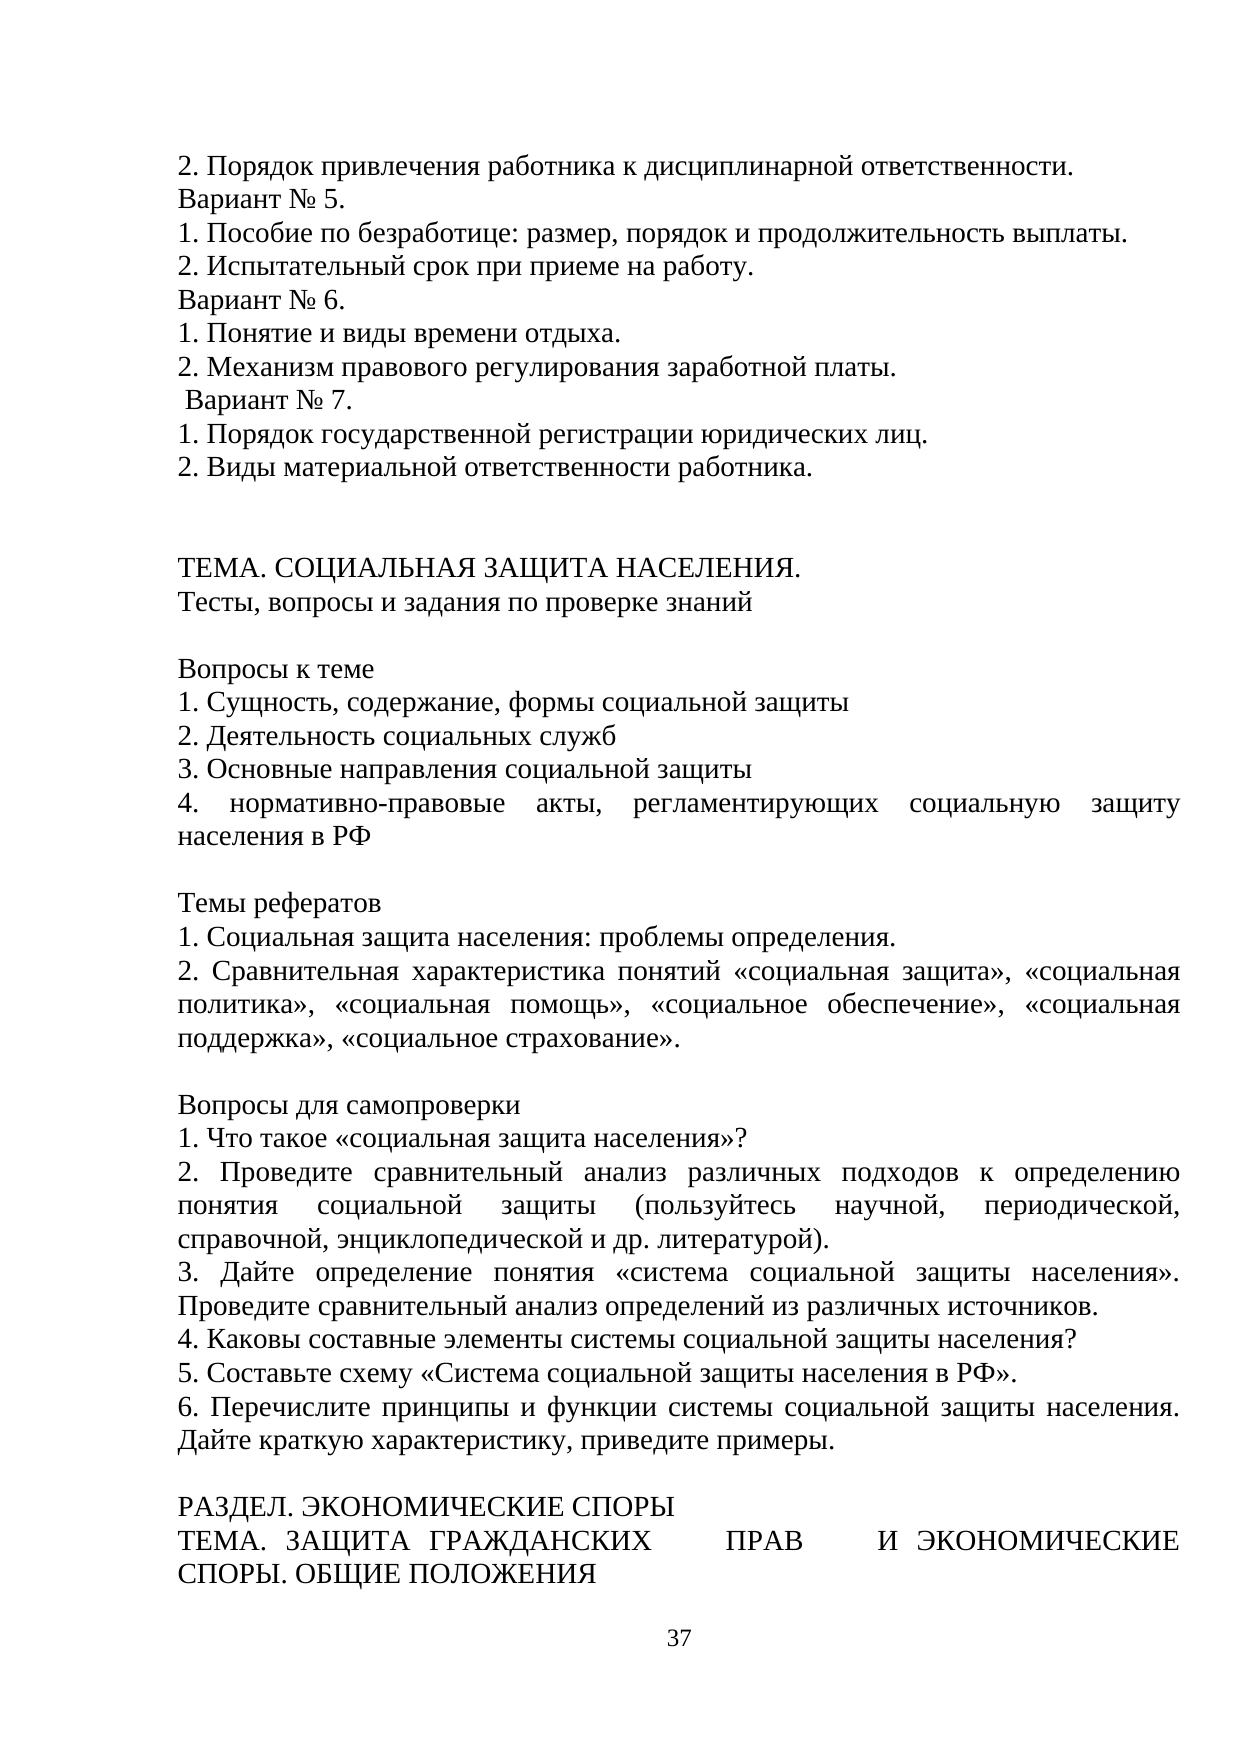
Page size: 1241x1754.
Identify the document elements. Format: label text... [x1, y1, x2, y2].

text 5. Составьте схему «Система социальной защиты населения в РФ». [177, 1355, 1181, 1389]
text Темы рефератов [177, 886, 1181, 919]
text РАЗДЕЛ. ЭКОНОМИЧЕСКИЕ СПОРЫ [177, 1489, 1181, 1523]
text Вопросы для самопроверки [177, 1087, 1181, 1120]
text ТЕМА. ЗАЩИТА ГРАЖДАНСКИХ ПРАВ И ЭКОНОМИЧЕСКИЕ СПОРЫ. ОБЩИЕ ПОЛОЖЕНИЯ [177, 1523, 1181, 1590]
text Вариант № 7. [177, 382, 1181, 416]
text 6. Перечислите принципы и функции системы социальной защиты населения. Дайте краткую характеристику, приведите примеры. [177, 1389, 1181, 1456]
text 1. Что такое «социальная защита населения»? [177, 1120, 1181, 1154]
text 2. Деятельность социальных служб [177, 718, 1181, 751]
text Тесты, вопросы и задания по проверке знаний [177, 584, 1181, 617]
text 2. Сравнительная характеристика понятий «социальная защита», «социальная политика», «социальная помощь», «социальное обеспечение», «социальная поддержка», «социальное страхование». [177, 953, 1181, 1053]
text ТЕМА. СОЦИАЛЬНАЯ ЗАЩИТА НАСЕЛЕНИЯ. [177, 550, 1181, 584]
text 2. Проведите сравнительный анализ различных подходов к определению понятия социальной защиты (пользуйтесь научной, периодической, справочной, энциклопедической и др. литературой). [177, 1154, 1181, 1254]
text 1. Порядок государственной регистрации юридических лиц. [177, 416, 1181, 449]
text 1. Пособие по безработице: размер, порядок и продолжительность выплаты. [177, 215, 1181, 248]
text 3. Основные направления социальной защиты [177, 751, 1181, 785]
text 1. Сущность, содержание, формы социальной защиты [177, 684, 1181, 718]
text 4. нормативно-правовые акты, регламентирующих социальную защиту населения в РФ [177, 785, 1181, 852]
text Вариант № 6. [177, 282, 1181, 315]
text Вопросы к теме [177, 651, 1181, 684]
text 2. Испытательный срок при приеме на работу. [177, 248, 1181, 282]
text 2. Виды материальной ответственности работника. [177, 449, 1181, 483]
text 4. Каковы составные элементы системы социальной защиты населения? [177, 1322, 1181, 1355]
text 3. Дайте определение понятия «система социальной защиты населения». Проведите сравнительный анализ определений из различных источников. [177, 1254, 1181, 1322]
text Вариант № 5. [177, 181, 1181, 215]
text 2. Порядок привлечения работника к дисциплинарной ответственности. [177, 148, 1181, 181]
text 1. Социальная защита населения: проблемы определения. [177, 919, 1181, 953]
text 2. Механизм правового регулирования заработной платы. [177, 349, 1181, 382]
text 1. Понятие и виды времени отдыха. [177, 315, 1181, 349]
